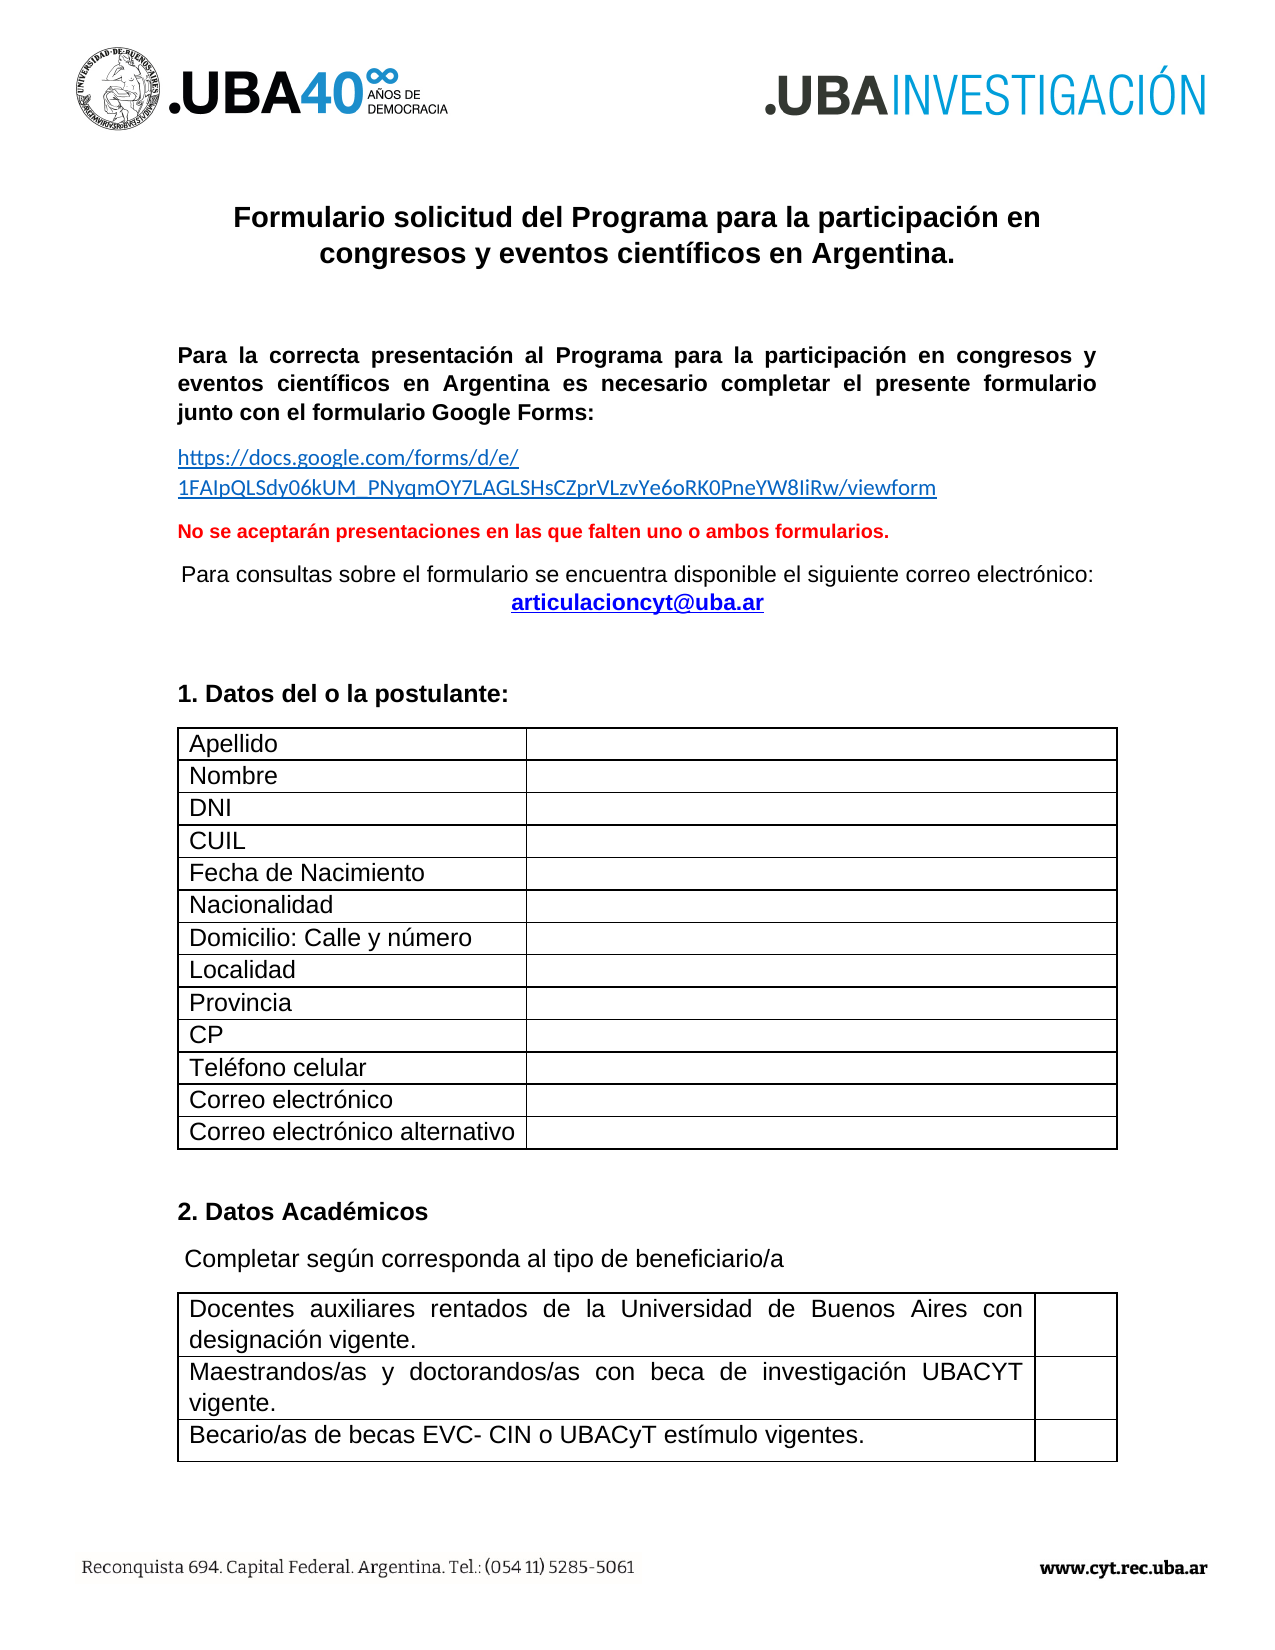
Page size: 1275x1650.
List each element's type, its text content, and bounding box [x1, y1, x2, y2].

text Para la correcta presentación al Programa para la participación en congresos y eventos científicos en Argentina es necesario completar el presente formulario junto con el formulario Google Forms: [177, 342, 1098, 425]
table_cell [527, 826, 1116, 857]
table_header Docentes auxiliares rentados de la Universidad de Buenos Aires con designación vigente. [179, 1294, 1034, 1356]
picture [18, 35, 488, 135]
table_cell Correo electrónico alternativo [179, 1117, 526, 1148]
text Formulario solicitud del Programa para la participación en congresos y eventos científicos en Argentina. [177, 200, 1098, 270]
table_header Apellido [179, 729, 526, 759]
table_cell Domicilio: Calle y número [179, 923, 526, 954]
table_cell [527, 1085, 1116, 1116]
table_cell Fecha de Nacimiento [179, 858, 526, 889]
text 1. Datos del o la postulante: [177, 679, 1098, 708]
text https://docs.google.com/forms/d/e/1FAIpQLSdy06kUM_PNyqmOY7LAGLSHsCZprVLzvYe6oRK0PneYW8IiRw/viewform [177, 443, 1098, 501]
table_cell [527, 761, 1116, 792]
text 2. Datos Académicos [177, 1197, 1098, 1226]
table_cell Localidad [179, 955, 526, 986]
table_cell [527, 858, 1116, 889]
table_cell [527, 955, 1116, 986]
table_cell CP [179, 1020, 526, 1051]
picture [75, 1552, 643, 1584]
picture [1023, 1553, 1213, 1585]
table_cell [527, 1117, 1116, 1148]
table_cell [1036, 1357, 1116, 1418]
table_cell [527, 1053, 1116, 1083]
table_cell [527, 988, 1116, 1018]
table_cell Maestrandos/as y doctorandos/as con beca de investigación UBACYT vigente. [179, 1357, 1034, 1418]
text No se aceptarán presentaciones en las que falten uno o ambos formularios. [177, 520, 1098, 542]
table_cell Provincia [179, 988, 526, 1018]
table_header [527, 729, 1116, 759]
table_cell Correo electrónico [179, 1085, 526, 1116]
table_cell Teléfono celular [179, 1053, 526, 1083]
table_cell CUIL [179, 826, 526, 857]
table_cell [1036, 1420, 1116, 1461]
text Para consultas sobre el formulario se encuentra disponible el siguiente correo electrónico: articulacioncyt@uba.ar [177, 561, 1098, 615]
text Completar según corresponda al tipo de beneficiario/a [177, 1244, 1098, 1273]
picture [732, 35, 1255, 135]
table_cell [527, 923, 1116, 954]
table_header [1036, 1294, 1116, 1356]
table_cell Nombre [179, 761, 526, 792]
table_cell [527, 891, 1116, 921]
table_cell [527, 793, 1116, 824]
table_cell DNI [179, 793, 526, 824]
table_cell [527, 1020, 1116, 1051]
table_cell Becario/as de becas EVC- CIN o UBACyT estímulo vigentes. [179, 1420, 1034, 1461]
table_cell Nacionalidad [179, 891, 526, 921]
